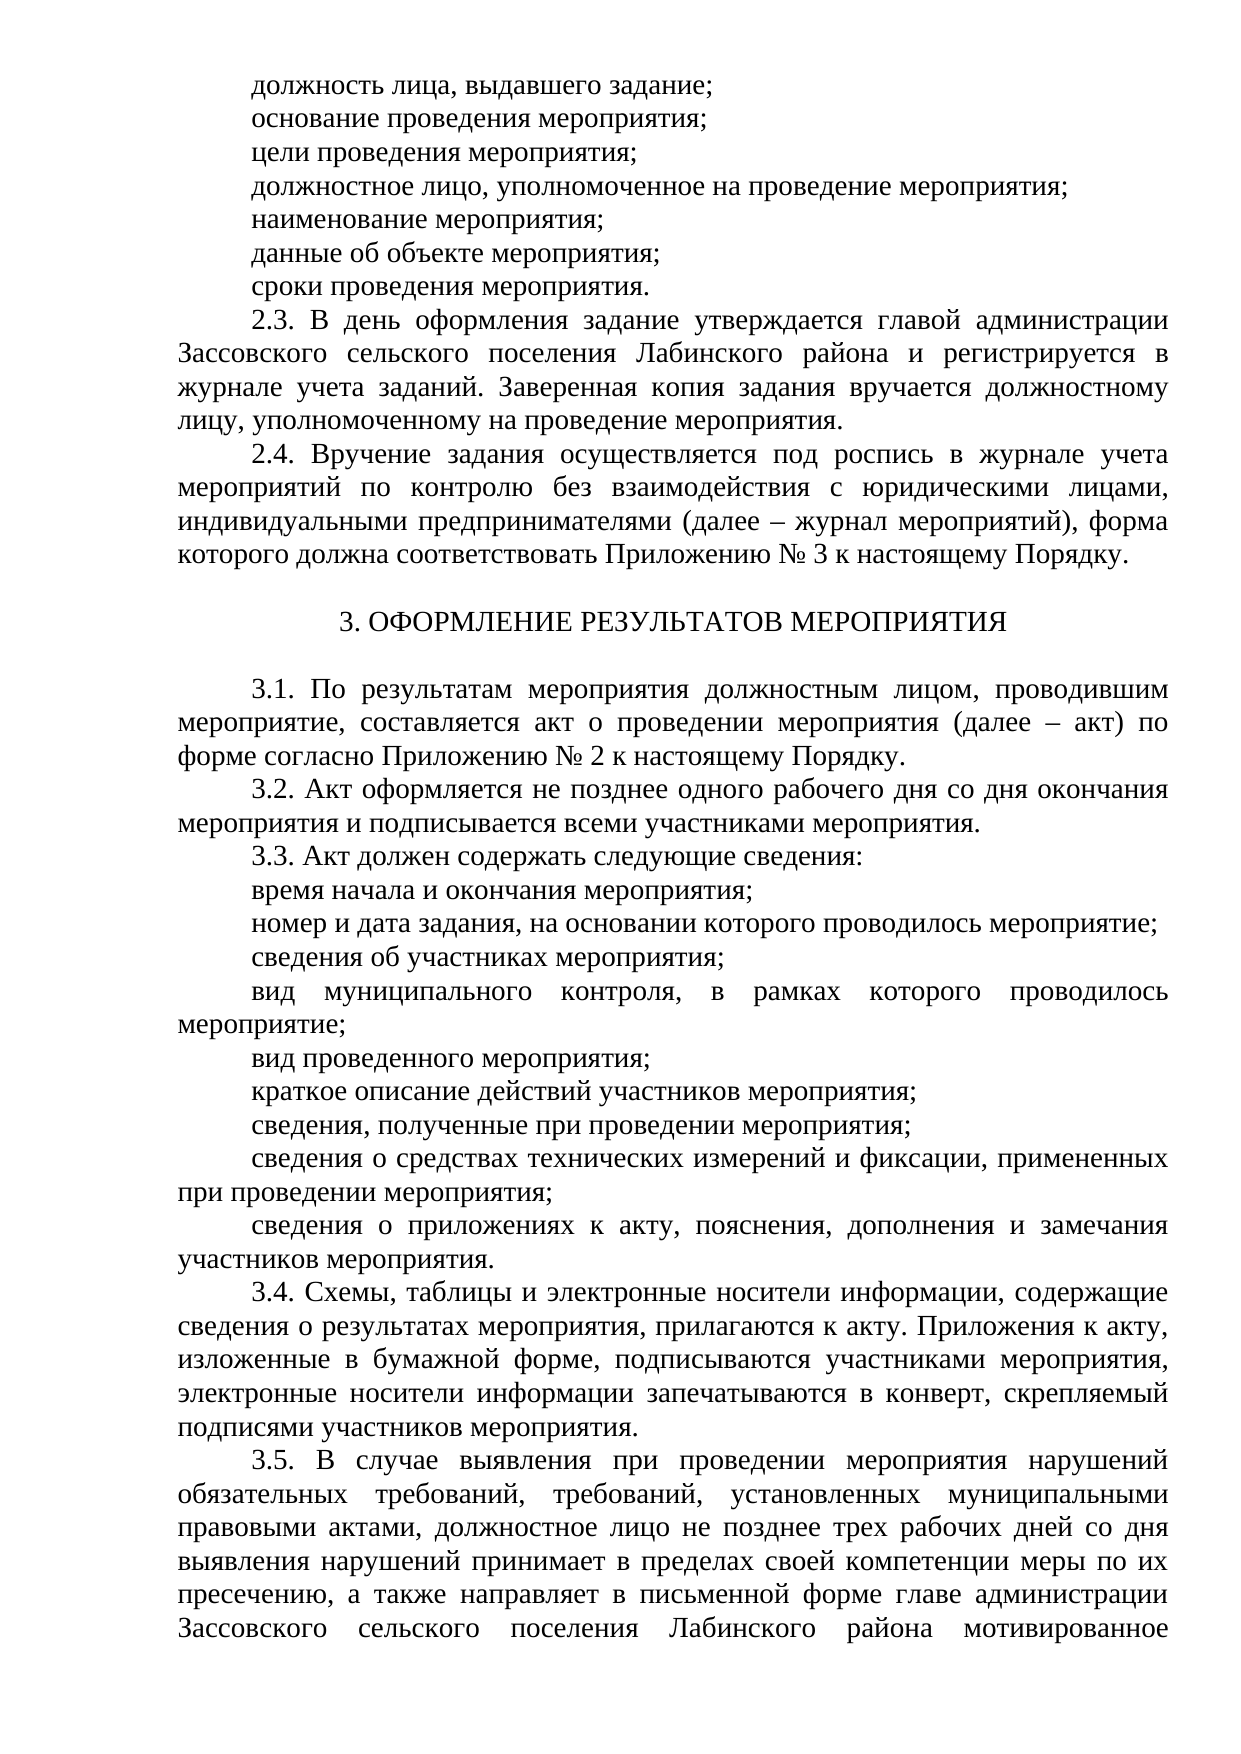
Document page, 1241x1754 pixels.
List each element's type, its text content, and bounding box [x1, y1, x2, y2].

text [177, 1442, 1169, 1643]
text данные об объекте мероприятия; [177, 235, 1169, 268]
text номер и дата задания, на основании которого проводилось мероприятие; [177, 906, 1169, 939]
text основание проведения мероприятия; [177, 101, 1169, 134]
text краткое описание действий участников мероприятия; [177, 1073, 1169, 1107]
text 2.4. Вручение задания осуществляется под роспись в журнале учета мероприятий по контролю без взаимодействия с юридическими лицами, индивидуальными предпринимателями (далее – журнал мероприятий), форма которого должна соответствовать Приложению № 3 к настоящему Порядку. [177, 436, 1169, 570]
text 3.3. Акт должен содержать следующие сведения: [177, 838, 1169, 872]
text сведения, полученные при проведении мероприятия; [177, 1107, 1169, 1140]
text наименование мероприятия; [177, 201, 1169, 235]
text сроки проведения мероприятия. [177, 268, 1169, 302]
text вид проведенного мероприятия; [177, 1040, 1169, 1073]
text сведения об участниках мероприятия; [177, 939, 1169, 973]
text 3.2. Акт оформляется не позднее одного рабочего дня со дня окончания мероприятия и подписывается всеми участниками мероприятия. [177, 771, 1169, 838]
text сведения о средствах технических измерений и фиксации, примененных при проведении мероприятия; [177, 1140, 1169, 1207]
text 3.1. По результатам мероприятия должностным лицом, проводившим мероприятие, составляется акт о проведении мероприятия (далее – акт) по форме согласно Приложению № 2 к настоящему Порядку. [177, 671, 1169, 771]
text 3.4. Схемы, таблицы и электронные носители информации, содержащие сведения о результатах мероприятия, прилагаются к акту. Приложения к акту, изложенные в бумажной форме, подписываются участниками мероприятия, электронные носители информации запечатываются в конверт, скрепляемый подписями участников мероприятия. [177, 1274, 1169, 1442]
text время начала и окончания мероприятия; [177, 872, 1169, 906]
text должностное лицо, уполномоченное на проведение мероприятия; [177, 168, 1169, 201]
text должность лица, выдавшего задание; [177, 67, 1169, 101]
text цели проведения мероприятия; [177, 134, 1169, 168]
text 2.3. В день оформления задание утверждается главой администрации Зассовского сельского поселения Лабинского района и регистрируется в журнале учета заданий. Заверенная копия задания вручается должностному лицу, уполномоченному на проведение мероприятия. [177, 302, 1169, 436]
text сведения о приложениях к акту, пояснения, дополнения и замечания участников мероприятия. [177, 1207, 1169, 1274]
text вид муниципального контроля, в рамках которого проводилось мероприятие; [177, 973, 1169, 1040]
text 3. ОФОРМЛЕНИЕ РЕЗУЛЬТАТОВ МЕРОПРИЯТИЯ [177, 604, 1169, 637]
